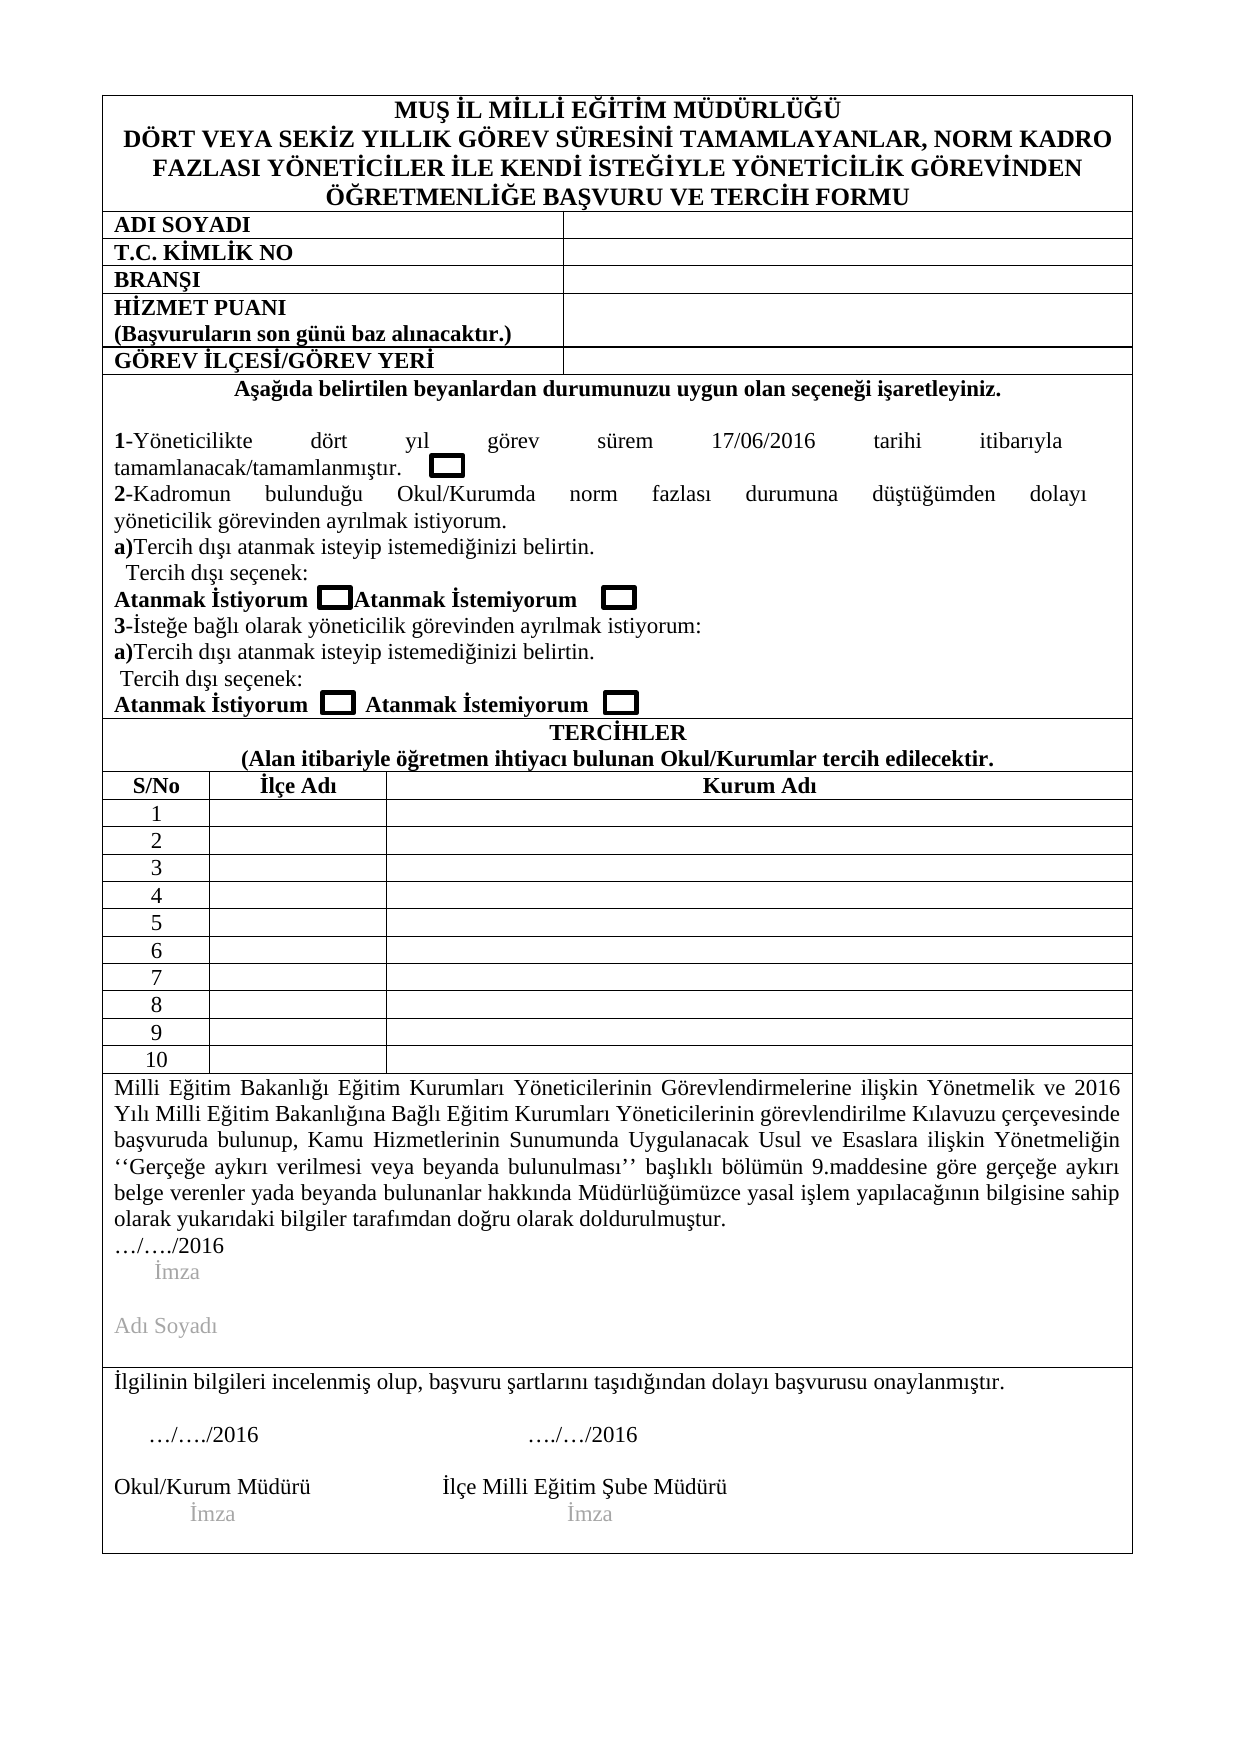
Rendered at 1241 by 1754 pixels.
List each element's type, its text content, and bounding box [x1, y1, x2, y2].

table_cell Milli Eğitim Bakanlığı Eğitim Kurumları Yöneticilerinin Görevlendirmelerine ilişkin Yönetmelik ve 2016 Yılı Milli Eğitim Bakanlığına Bağlı Eğitim Kurumları Yöneticilerinin görevlendirilme Kılavuzu çerçevesinde başvuruda bulunup, Kamu Hizmetlerinin Sunumunda Uygulanacak Usul ve Esaslara ilişkin Yönetmeliğin ‘‘Gerçeğe aykırı verilmesi veya beyanda bulunulması’’ başlıklı bölümün 9.maddesine göre gerçeğe aykırı belge verenler yada beyanda bulunanlar hakkında Müdürlüğümüzce yasal işlem yapılacağının bilgisine sahip olarak yukarıdaki bilgiler tarafımdan doğru olarak doldurulmuştur. …/…./2016 İmza Adı Soyadı [103, 1074, 1132, 1367]
table_cell [387, 1046, 1132, 1073]
table_cell [387, 855, 1132, 881]
table_cell 6 [103, 937, 209, 963]
table_cell [387, 827, 1132, 853]
table_cell 9 [103, 1019, 209, 1045]
table_cell [387, 991, 1132, 1018]
table_cell [564, 348, 1132, 374]
table_cell 4 [103, 882, 209, 908]
table_cell [387, 800, 1132, 826]
table_cell İlgilinin bilgileri incelenmiş olup, başvuru şartlarını taşıdığından dolayı başvurusu onaylanmıştır. …/…./2016 …./…/2016 Okul/Kurum Müdürü İlçe Milli Eğitim Şube Müdürü İmza İmza [103, 1368, 1132, 1552]
table_cell 7 [103, 964, 209, 990]
table_cell BRANŞI [103, 266, 563, 293]
table_cell T.C. KİMLİK NO [103, 239, 563, 265]
table_cell ADI SOYADI [103, 212, 563, 238]
table_cell İlçe Adı [210, 772, 386, 799]
table_cell 8 [103, 991, 209, 1018]
table_cell [387, 964, 1132, 990]
table_cell TERCİHLER (Alan itibariyle öğretmen ihtiyacı bulunan Okul/Kurumlar tercih edilecektir. [103, 719, 1132, 771]
table_cell [387, 882, 1132, 908]
table_cell [564, 266, 1132, 293]
table_cell [210, 1046, 386, 1073]
table_cell HİZMET PUANI (Başvuruların son günü baz alınacaktır.) [103, 294, 563, 346]
table_cell [564, 294, 1132, 346]
table_header MUŞ İL MİLLİ EĞİTİM MÜDÜRLÜĞÜ DÖRT VEYA SEKİZ YILLIK GÖREV SÜRESİNİ TAMAMLAYANLAR, NORM KADRO FAZLASI YÖNETİCİLER İLE KENDİ İSTEĞİYLE YÖNETİCİLİK GÖREVİNDEN ÖĞRETMENLİĞE BAŞVURU VE TERCİH FORMU [103, 96, 1132, 211]
table_cell Kurum Adı [387, 772, 1132, 799]
table_cell S/No [103, 772, 209, 799]
table_cell 3 [103, 855, 209, 881]
table_cell [387, 937, 1132, 963]
table_cell 5 [103, 909, 209, 936]
table_cell [210, 1019, 386, 1045]
table_cell [210, 937, 386, 963]
table_cell GÖREV İLÇESİ/GÖREV YERİ [103, 348, 563, 374]
table_cell [387, 909, 1132, 936]
table_cell [564, 239, 1132, 265]
table_cell [564, 212, 1132, 238]
table_cell [210, 827, 386, 853]
table_cell [210, 855, 386, 881]
table_cell [387, 1019, 1132, 1045]
table_cell Aşağıda belirtilen beyanlardan durumunuzu uygun olan seçeneği işaretleyiniz. 1-Yöneticilikte dört yıl görev sürem 17/06/2016 tarihi itibarıyla tamamlanacak/tamamlanmıştır. 2-Kadromun bulunduğu Okul/Kurumda norm fazlası durumuna düştüğümden dolayı yöneticilik görevinden ayrılmak istiyorum. a)Tercih dışı atanmak isteyip istemediğinizi belirtin. Tercih dışı seçenek: Atanmak İstiyorum Atanmak İstemiyorum 3-İsteğe bağlı olarak yöneticilik görevinden ayrılmak istiyorum: a)Tercih dışı atanmak isteyip istemediğinizi belirtin. Tercih dışı seçenek: Atanmak İstiyorum Atanmak İstemiyorum [103, 375, 1132, 717]
table_cell 1 [103, 800, 209, 826]
table_cell [210, 882, 386, 908]
table_cell [210, 909, 386, 936]
table_cell [210, 964, 386, 990]
table_cell 2 [103, 827, 209, 853]
table_cell [210, 800, 386, 826]
table_cell [210, 991, 386, 1018]
table_cell 10 [103, 1046, 209, 1073]
